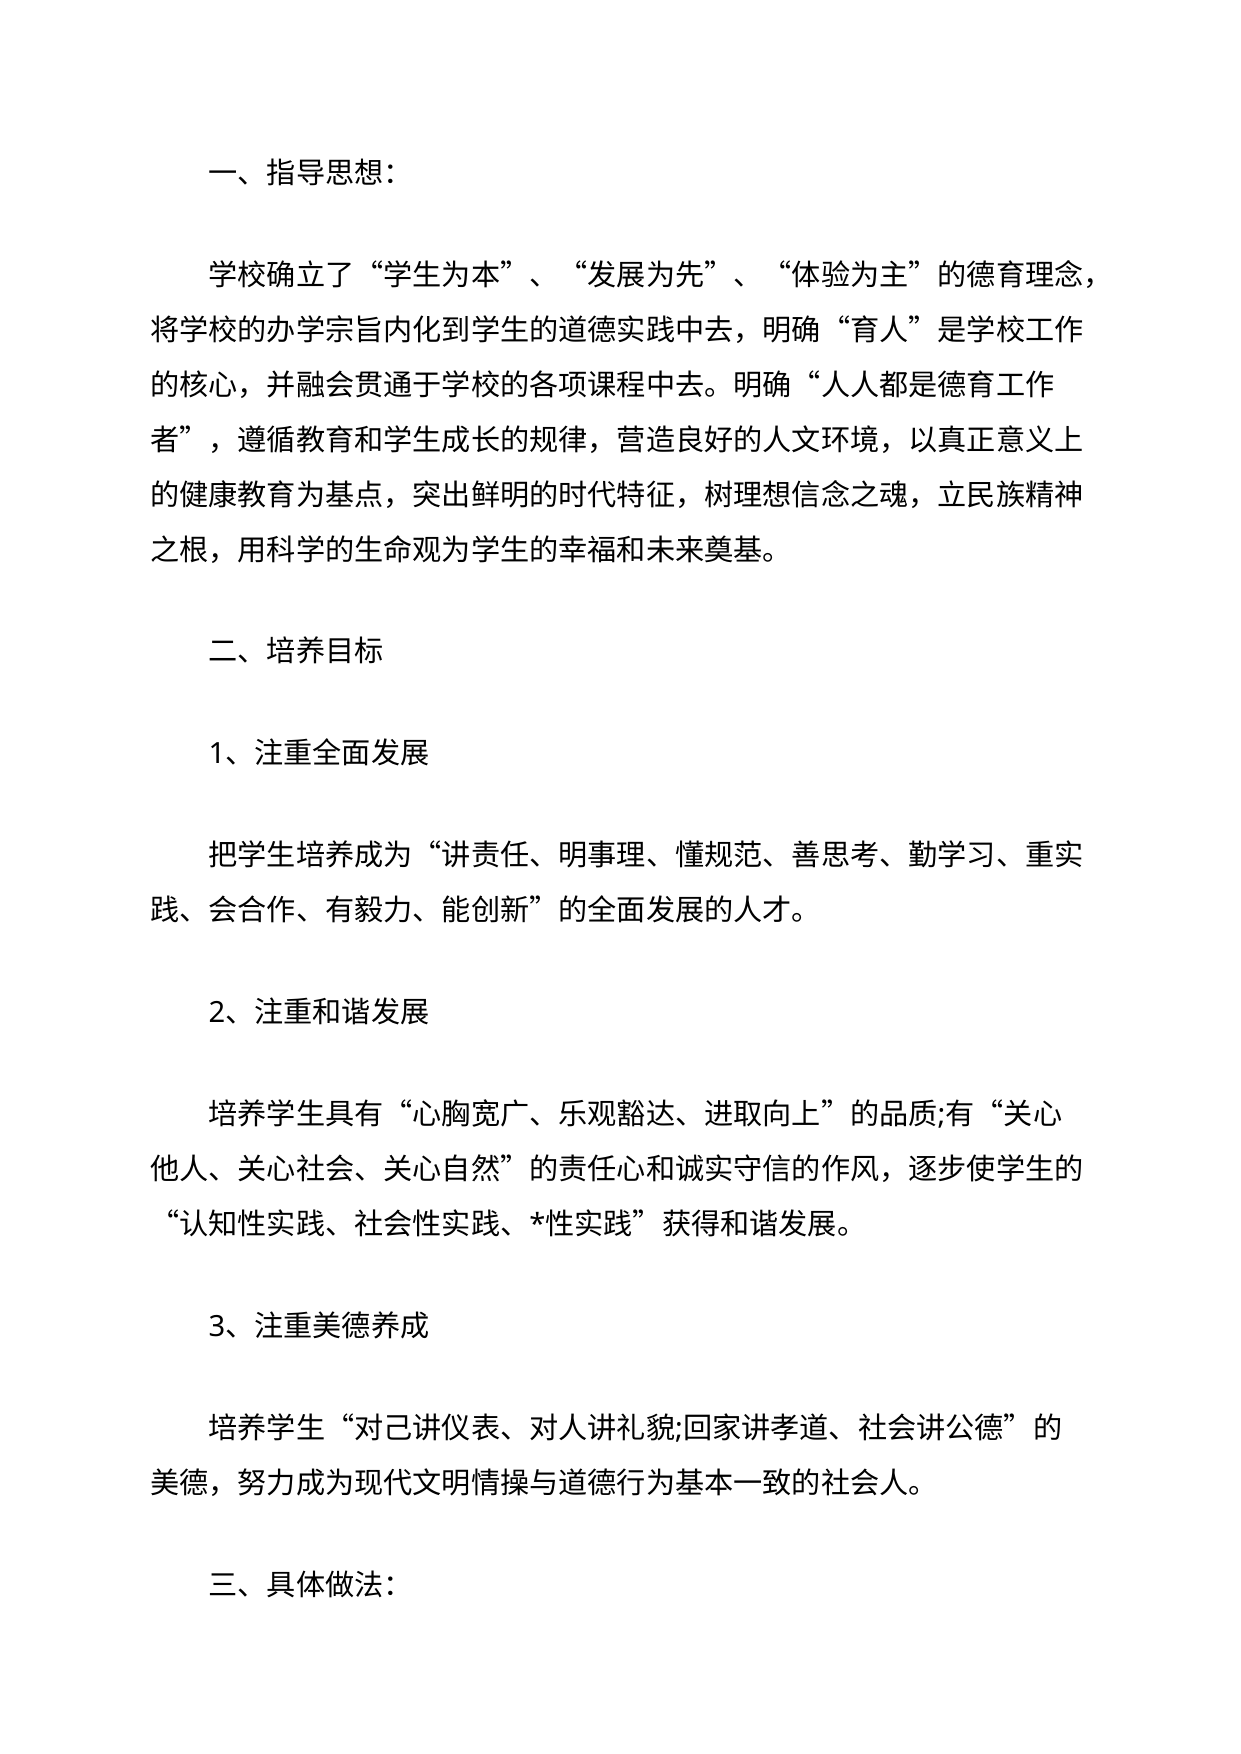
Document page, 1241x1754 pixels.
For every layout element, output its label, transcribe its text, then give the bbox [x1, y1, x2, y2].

text 一、指导思想： [150, 150, 1090, 192]
text 三、具体做法： [150, 1561, 1090, 1603]
text 2、注重和谐发展 [150, 988, 1090, 1031]
text 把学生培养成为“讲责任、明事理、懂规范、善思考、勤学习、重实践、会合作、有毅力、能创新”的全面发展的人才。 [150, 832, 1090, 929]
text 培养学生“对己讲仪表、对人讲礼貌;回家讲孝道、社会讲公德”的美德，努力成为现代文明情操与道德行为基本一致的社会人。 [150, 1404, 1090, 1502]
text 3、注重美德养成 [150, 1302, 1090, 1345]
text 培养学生具有“心胸宽广、乐观豁达、进取向上”的品质;有“关心他人、关心社会、关心自然”的责任心和诚实守信的作风，逐步使学生的“认知性实践、社会性实践、*性实践”获得和谐发展。 [150, 1090, 1090, 1243]
text 二、培养目标 [150, 628, 1090, 670]
text 1、注重全面发展 [150, 730, 1090, 772]
text 学校确立了“学生为本”、“发展为先”、“体验为主”的德育理念，将学校的办学宗旨内化到学生的道德实践中去，明确“育人”是学校工作的核心，并融会贯通于学校的各项课程中去。明确“人人都是德育工作者”，遵循教育和学生成长的规律，营造良好的人文环境，以真正意义上的健康教育为基点，突出鲜明的时代特征，树理想信念之魂，立民族精神之根，用科学的生命观为学生的幸福和未来奠基。 [150, 252, 1090, 568]
